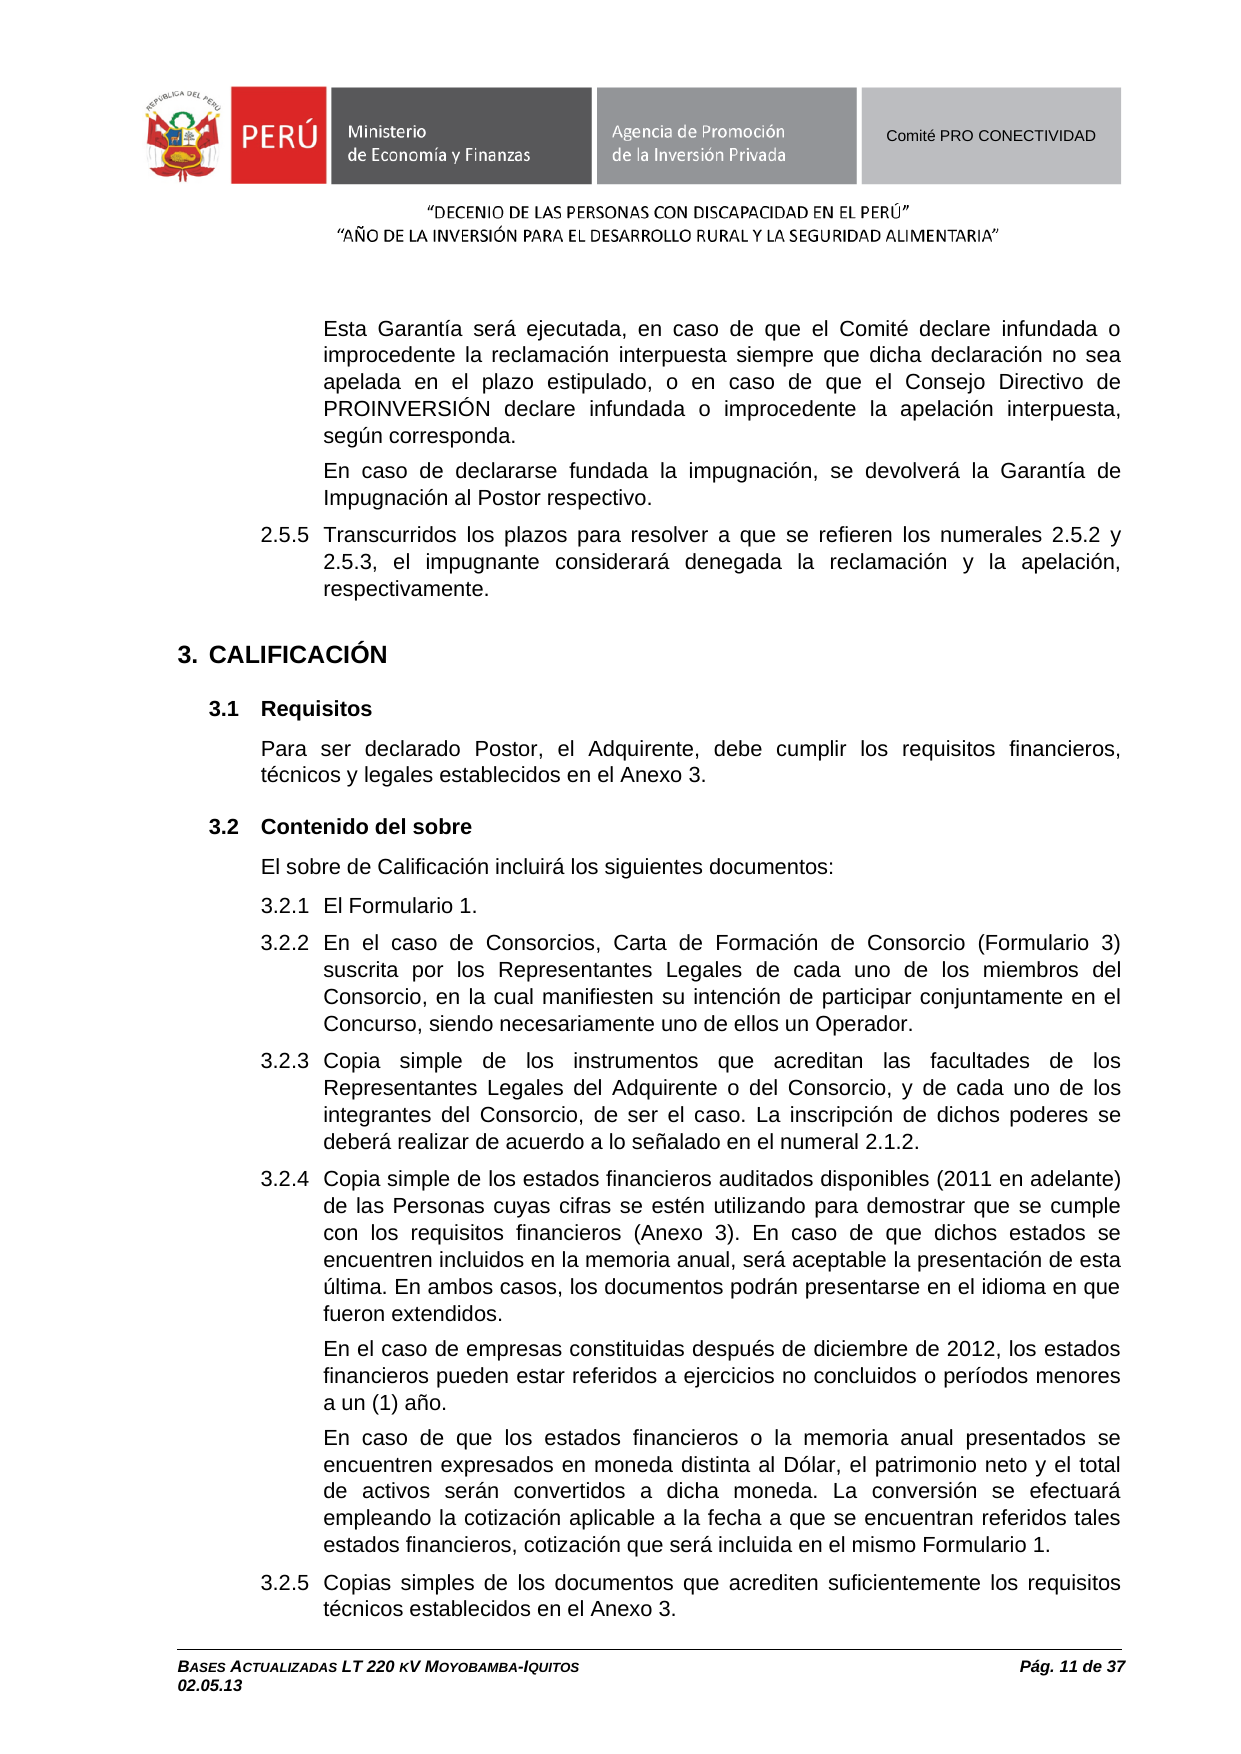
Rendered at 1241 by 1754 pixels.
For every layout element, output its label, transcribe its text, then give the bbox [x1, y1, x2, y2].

text El sobre de Calificación incluirá los siguientes documentos: [261, 854, 1122, 879]
list Copia simple de los instrumentos que acreditan las facultades de los Representantes Legales del Adquirente o del Consorcio, y de cada uno de los integrantes del Consorcio, de ser el caso. La inscripción de dichos poderes se deberá realizar de acuerdo a lo señalado en el numeral 2.1.2. [260, 1048, 1122, 1154]
list Contenido del sobre [208, 814, 1122, 839]
text Para ser declarado Postor, el Adquirente, debe cumplir los requisitos financieros, técnicos y legales establecidos en el Anexo 3. [261, 736, 1122, 788]
text En el caso de empresas constituidas después de diciembre de 2012, los estados financieros pueden estar referidos a ejercicios no concluidos o períodos menores a un (1) año. [323, 1336, 1122, 1415]
list Copias simples de los documentos que acrediten suficientemente los requisitos técnicos establecidos en el Anexo 3. [260, 1569, 1122, 1622]
list Requisitos [208, 696, 1122, 721]
text En caso de declararse fundada la impugnación, se devolverá la Garantía de Impugnación al Postor respectivo. [323, 458, 1122, 510]
text En caso de que los estados financieros o la memoria anual presentados se encuentren expresados en moneda distinta al Dólar, el patrimonio neto y el total de activos serán convertidos a dicha moneda. La conversión se efectuará empleando la cotización aplicable a la fecha a que se encuentran referidos tales estados financieros, cotización que será incluida en el mismo Formulario 1. [323, 1425, 1122, 1557]
picture [142, 85, 1122, 245]
list Copia simple de los estados financieros auditados disponibles (2011 en adelante) de las Personas cuyas cifras se estén utilizando para demostrar que se cumple con los requisitos financieros (Anexo 3). En caso de que dichos estados se encuentren incluidos en la memoria anual, será aceptable la presentación de esta última. En ambos casos, los documentos podrán presentarse en el idioma en que fueron extendidos. [260, 1166, 1122, 1326]
list Calificación [177, 640, 1122, 669]
text Esta Garantía será ejecutada, en caso de que el Comité declare infundada o improcedente la reclamación interpuesta siempre que dicha declaración no sea apelada en el plazo estipulado, o en caso de que el Consejo Directivo de PROINVERSIÓN declare infundada o improcedente la apelación interpuesta, según corresponda. [323, 315, 1122, 448]
list Transcurridos los plazos para resolver a que se refieren los numerales 2.5.2 y 2.5.3, el impugnante considerará denegada la reclamación y la apelación, respectivamente. [260, 522, 1122, 601]
list En el caso de Consorcios, Carta de Formación de Consorcio (Formulario 3) suscrita por los Representantes Legales de cada uno de los miembros del Consorcio, en la cual manifiesten su intención de participar conjuntamente en el Concurso, siendo necesariamente uno de ellos un Operador. [260, 930, 1122, 1036]
list El Formulario 1. [261, 893, 1122, 918]
